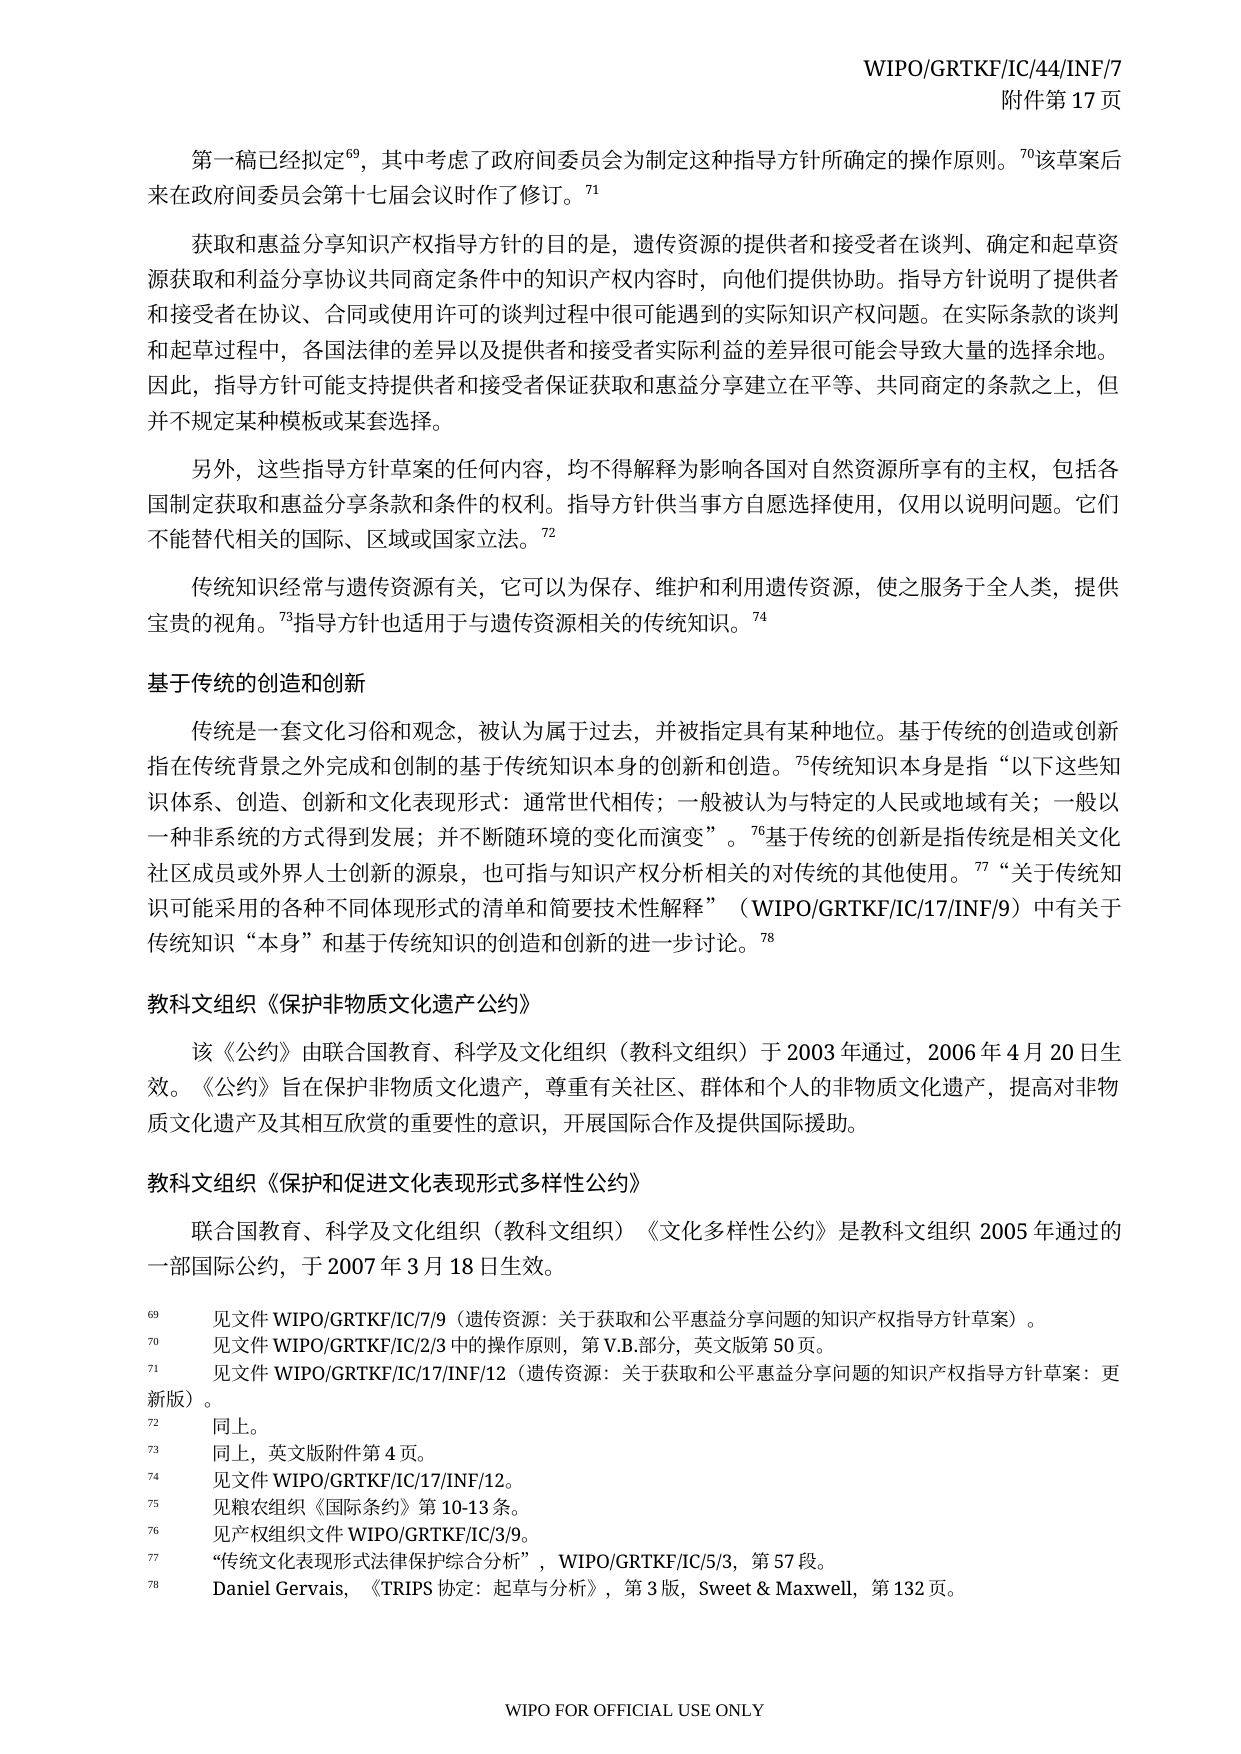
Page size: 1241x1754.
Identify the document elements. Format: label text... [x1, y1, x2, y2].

text 获取和惠益分享知识产权指导方针的目的是，遗传资源的提供者和接受者在谈判、确定和起草资源获取和利益分享协议共同商定条件中的知识产权内容时，向他们提供协助。指导方针说明了提供者和接受者在协议、合同或使用许可的谈判过程中很可能遇到的实际知识产权问题。在实际条款的谈判和起草过程中，各国法律的差异以及提供者和接受者实际利益的差异很可能会导致大量的选择余地。因此，指导方针可能支持提供者和接受者保证获取和惠益分享建立在平等、共同商定的条款之上，但并不规定某种模板或某套选择。 [148, 223, 1122, 435]
text 第一稿已经拟定，其中考虑了政府间委员会为制定这种指导方针所确定的操作原则。该草案后来在政府间委员会第十七届会议时作了修订。 [148, 139, 1122, 210]
text 传统是一套文化习俗和观念，被认为属于过去，并被指定具有某种地位。基于传统的创造或创新指在传统背景之外完成和创制的基于传统知识本身的创新和创造。传统知识本身是指“以下这些知识体系、创造、创新和文化表现形式：通常世代相传；一般被认为与特定的人民或地域有关；一般以一种非系统的方式得到发展；并不断随环境的变化而演变”。基于传统的创新是指传统是相关文化社区成员或外界人士创新的源泉，也可指与知识产权分析相关的对传统的其他使用。“关于传统知识可能采用的各种不同体现形式的清单和简要技术性解释”（WIPO/GRTKF/IC/17/INF/9）中有关于传统知识“本身”和基于传统知识的创造和创新的进一步讨论。 [148, 710, 1122, 958]
text 联合国教育、科学及文化组织（教科文组织）《文化多样性公约》是教科文组织2005年通过的一部国际公约，于2007年3月18日生效。 [148, 1210, 1122, 1281]
text 基于传统的创造和创新 [148, 662, 1122, 698]
text 教科文组织《保护非物质文化遗产公约》 [148, 983, 1122, 1019]
text 该《公约》由联合国教育、科学及文化组织（教科文组织）于2003年通过，2006年4月20日生效。《公约》旨在保护非物质文化遗产，尊重有关社区、群体和个人的非物质文化遗产，提高对非物质文化遗产及其相互欣赏的重要性的意识，开展国际合作及提供国际援助。 [148, 1031, 1122, 1137]
text 教科文组织《保护和促进文化表现形式多样性公约》 [148, 1162, 1122, 1198]
text 另外，这些指导方针草案的任何内容，均不得解释为影响各国对自然资源所享有的主权，包括各国制定获取和惠益分享条款和条件的权利。指导方针供当事方自愿选择使用，仅用以说明问题。它们不能替代相关的国际、区域或国家立法。 [148, 448, 1122, 554]
text 传统知识经常与遗传资源有关，它可以为保存、维护和利用遗传资源，使之服务于全人类，提供宝贵的视角。指导方针也适用于与遗传资源相关的传统知识。 [148, 567, 1122, 637]
